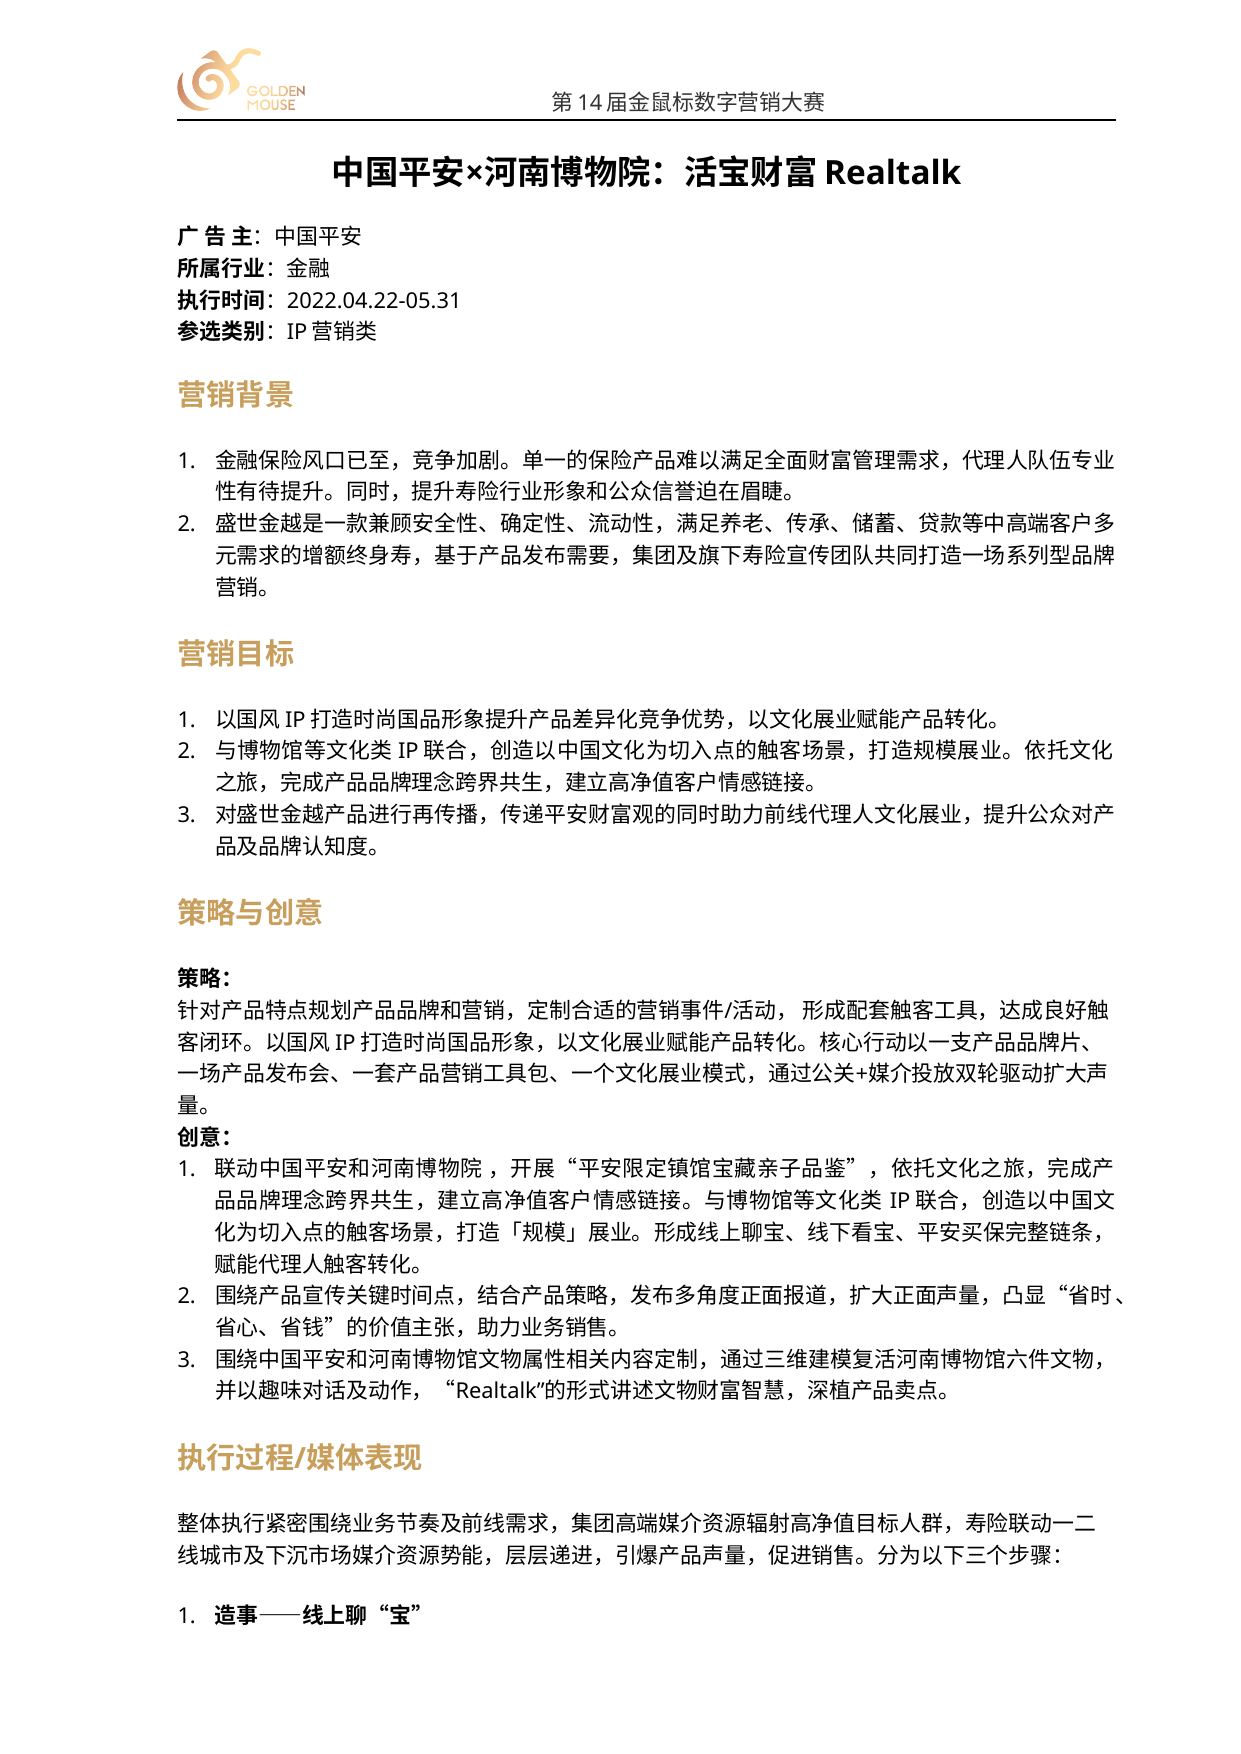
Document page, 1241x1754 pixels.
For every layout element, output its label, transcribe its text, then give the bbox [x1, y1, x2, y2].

list 联动中国平安和河南博物院 ，开展“平安限定镇馆宝藏亲子品鉴”，依托文化之旅，完成产品品牌理念跨界共生，建立高净值客户情感链接。与博物馆等文化类IP联合，创造以中国文化为切入点的触客场景，打造「规模」展业。形成线上聊宝、线下看宝、平安买保完整链条，赋能代理人触客转化。 [177, 1151, 1116, 1278]
text 执行时间：2022.04.22-05.31 [177, 283, 1116, 314]
text 策略： [177, 961, 1116, 993]
list 盛世金越是一款兼顾安全性、确定性、流动性，满足养老、传承、储蓄、贷款等中高端客户多元需求的增额终身寿，基于产品发布需要，集团及旗下寿险宣传团队共同打造一场系列型品牌营销。 [177, 506, 1116, 601]
text 营销背景 [177, 371, 1116, 413]
list 围绕产品宣传关键时间点，结合产品策略，发布多角度正面报道，扩大正面声量，凸显“省时、省心、省钱”的价值主张，助力业务销售。 [177, 1278, 1116, 1342]
text 中国平安×河南博物院：活宝财富Realtalk [177, 146, 1116, 194]
list 与博物馆等文化类IP联合，创造以中国文化为切入点的触客场景，打造规模展业。依托文化之旅，完成产品品牌理念跨界共生，建立高净值客户情感链接。 [177, 733, 1116, 797]
list 金融保险风口已至，竞争加剧。单一的保险产品难以满足全面财富管理需求，代理人队伍专业性有待提升。同时，提升寿险行业形象和公众信誉迫在眉睫。 [177, 443, 1116, 506]
picture [177, 48, 305, 111]
text 所属行业：金融 [177, 251, 1116, 283]
text 参选类别：IP营销类 [177, 314, 1116, 346]
text 针对产品特点规划产品品牌和营销，定制合适的营销事件/活动， 形成配套触客工具，达成良好触客闭环。以国风IP打造时尚国品形象，以文化展业赋能产品转化。核心行动以一支产品品牌片、一场产品发布会、一套产品营销工具包、一个文化展业模式，通过公关+媒介投放双轮驱动扩大声量。 [177, 993, 1116, 1120]
text 策略与创意 [177, 889, 1116, 932]
list 对盛世金越产品进行再传播，传递平安财富观的同时助力前线代理人文化展业，提升公众对产品及品牌认知度。 [177, 797, 1116, 860]
list 造事——线上聊“宝” [177, 1598, 1116, 1630]
list 以国风IP打造时尚国品形象提升产品差异化竞争优势，以文化展业赋能产品转化。 [177, 702, 1116, 733]
text 广 告 主：中国平安 [177, 219, 1116, 251]
text 整体执行紧密围绕业务节奏及前线需求，集团高端媒介资源辐射高净值目标人群，寿险联动一二线城市及下沉市场媒介资源势能，层层递进，引爆产品声量，促进销售。分为以下三个步骤： [177, 1506, 1116, 1569]
text 执行过程/媒体表现 [177, 1434, 1116, 1477]
text 营销目标 [177, 630, 1116, 673]
text 创意： [177, 1120, 1116, 1151]
list 围绕中国平安和河南博物馆文物属性相关内容定制，通过三维建模复活河南博物馆六件文物，并以趣味对话及动作，“Realtalk”的形式讲述文物财富智慧，深植产品卖点。 [177, 1342, 1116, 1405]
